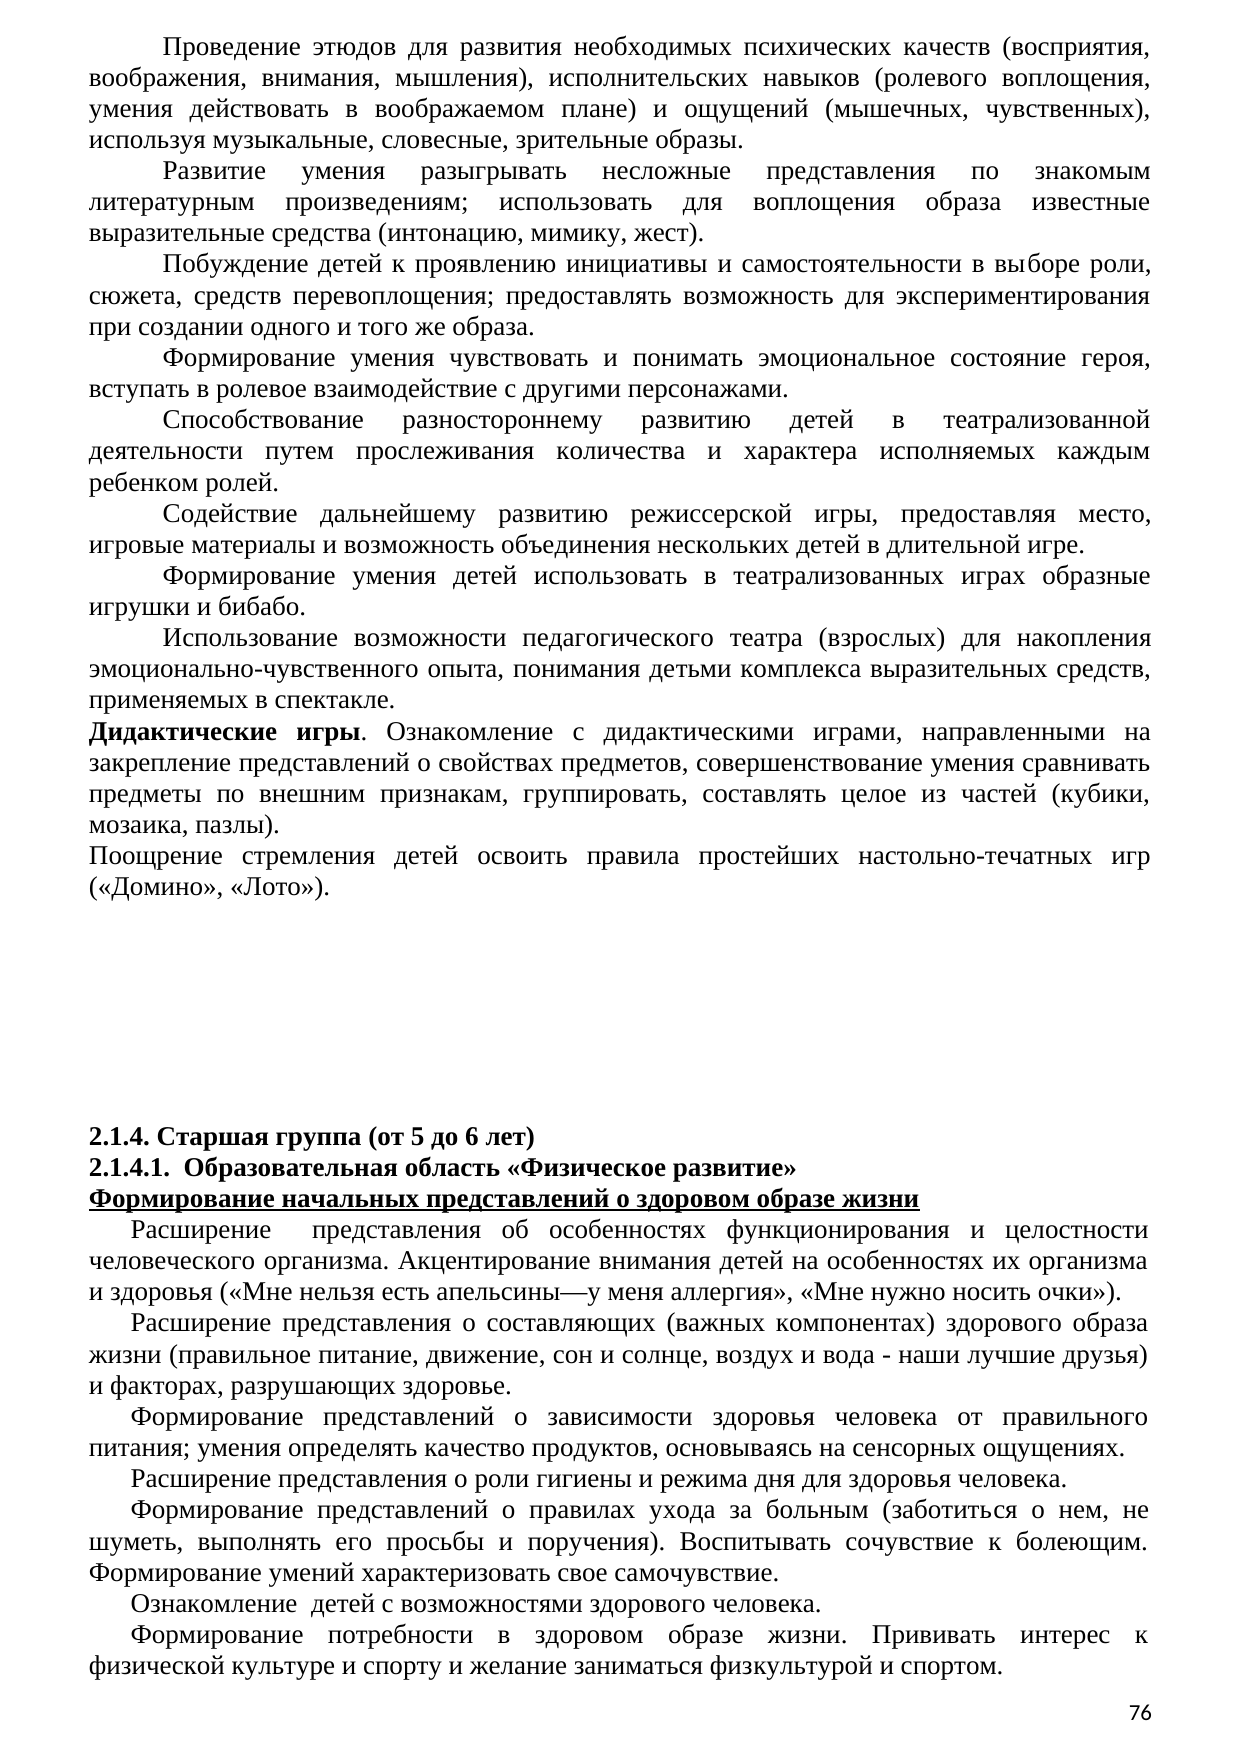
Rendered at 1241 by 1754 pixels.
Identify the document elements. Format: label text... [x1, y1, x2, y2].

text Побуждение детей к проявлению инициативы и самостоятельности в выборе роли, сюжета, средств перевоплощения; предоставлять возможность для экспериментирования при создании одного и того же образа. [89, 248, 1152, 341]
text Использование возможности педагогического театра (взрослых) для накопления эмоционально-чувственного опыта, понимания детьми комплекса выразительных средств, применяемых в спектакле. [89, 621, 1152, 715]
text Поощрение стремления детей освоить правила простейших настольно-течатных игр («Домино», «Лото»). [89, 839, 1152, 902]
text 2.1.4. Старшая группа (от 5 до 6 лет) [89, 1120, 1152, 1151]
text Дидактические игры. Ознакомление с дидактическими играми, направленными на закрепление представлений о свойствах предметов, совершенствование умения сравнивать предметы по внешним признакам, группировать, составлять целое из частей (кубики, мозаика, пазлы). [89, 715, 1152, 839]
text Развитие умения разыгрывать несложные представления по знакомым литературным произведениям; использовать для воплощения образа известные выразительные средства (интонацию, мимику, жест). [89, 154, 1152, 248]
text Формирование потребности в здоровом образе жизни. Прививать интерес к физической культуре и спорту и желание заниматься физкультурой и спортом. [89, 1618, 1149, 1680]
text Формирование начальных представлений о здоровом образе жизни [89, 1182, 1152, 1213]
text Расширение представления о роли гигиены и режима дня для здоровья человека. [89, 1462, 1149, 1493]
text Способствование разностороннему развитию детей в театрализованной деятельности путем прослеживания количества и характера исполняемых каждым ребенком ролей. [89, 403, 1152, 497]
text Ознакомление детей с возможностями здорового человека. [89, 1587, 1152, 1618]
text Формирование представлений о зависимости здоровья человека от правильного питания; умения определять качество продуктов, основываясь на сенсорных ощущениях. [89, 1400, 1149, 1462]
text Формирование умения детей использовать в театрализованных играх образные игрушки и бибабо. [89, 559, 1152, 621]
text Содействие дальнейшему развитию режиссерской игры, предоставляя место, игровые материалы и возможность объединения нескольких детей в длительной игре. [89, 497, 1152, 559]
text 2.1.4.1. Образовательная область «Физическое развитие» [89, 1151, 1152, 1182]
text Проведение этюдов для развития необходимых психических качеств (восприятия, воображения, внимания, мышления), исполнительских навыков (ролевого воплощения, умения действовать в воображаемом плане) и ощущений (мышечных, чувственных), используя музыкальные, словесные, зрительные образы. [89, 29, 1152, 154]
text Формирование умения чувствовать и понимать эмоциональное состояние героя, вступать в ролевое взаимодействие с другими персонажами. [89, 341, 1152, 403]
text Формирование представлений о правилах ухода за больным (заботиться о нем, не шуметь, выполнять его просьбы и поручения). Воспитывать сочувствие к болеющим. Формирование умений характеризовать свое самочувствие. [89, 1493, 1149, 1587]
text Расширение представления о составляющих (важных компонентах) здорового образа жизни (правильное питание, движение, сон и солнце, воздух и вода - наши лучшие друзья) и факторах, разрушающих здоровье. [89, 1307, 1149, 1400]
text Расширение представления об особенностях функционирования и целостности человеческого организма. Акцентирование внимания детей на особенностях их организма и здоровья («Мне нельзя есть апельсины—у меня аллергия», «Мне нужно носить очки»). [89, 1213, 1149, 1307]
